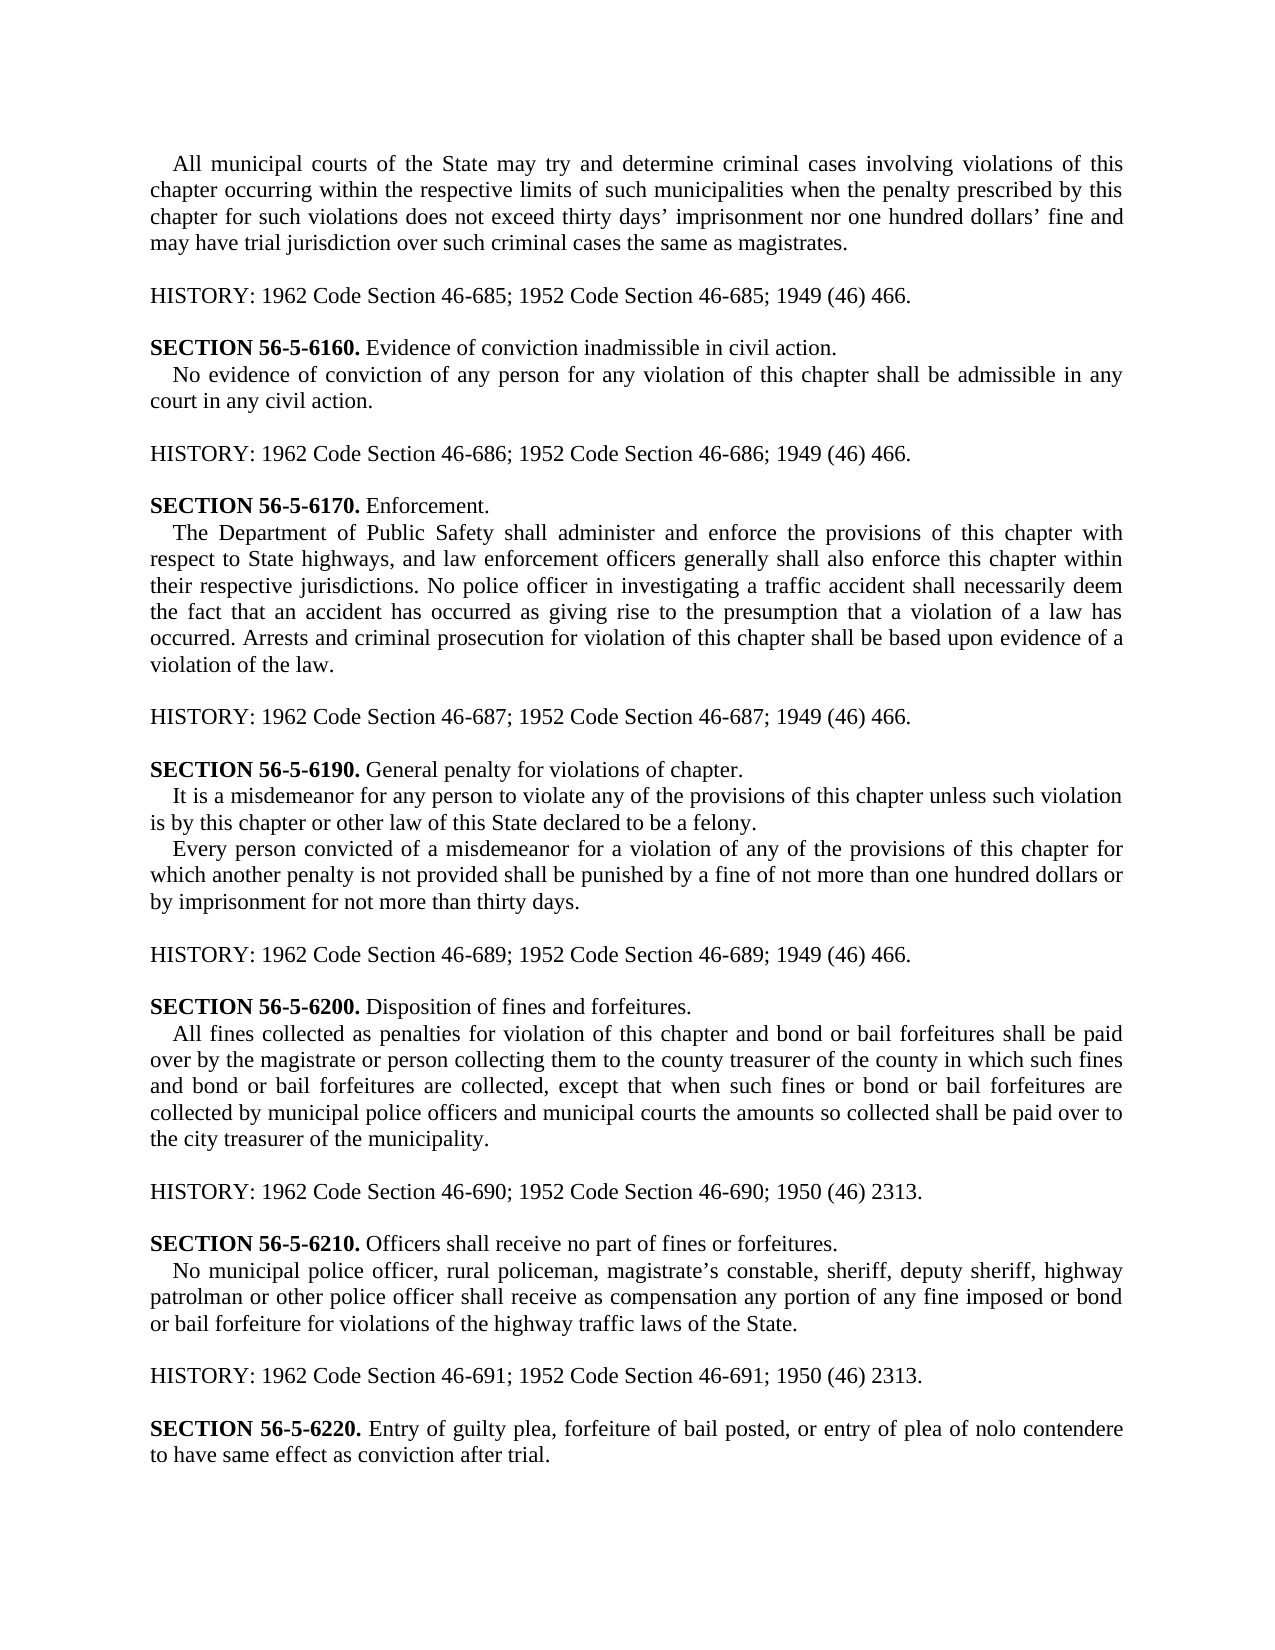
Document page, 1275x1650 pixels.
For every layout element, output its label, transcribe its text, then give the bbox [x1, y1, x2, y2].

text SECTION 56-5-6160. Evidence of conviction inadmissible in civil action. [150, 334, 1125, 361]
text HISTORY: 1962 Code Section 46-691; 1952 Code Section 46-691; 1950 (46) 2313. [150, 1362, 1125, 1389]
text All fines collected as penalties for violation of this chapter and bond or bail forfeitures shall be paid over by the magistrate or person collecting them to the county treasurer of the county in which such fines and bond or bail forfeitures are collected, except that when such fines or bond or bail forfeitures are collected by municipal police officers and municipal courts the amounts so collected shall be paid over to the city treasurer of the municipality. [150, 1020, 1125, 1151]
text It is a misdemeanor for any person to violate any of the provisions of this chapter unless such violation is by this chapter or other law of this State declared to be a felony. [150, 782, 1125, 835]
text The Department of Public Safety shall administer and enforce the provisions of this chapter with respect to State highways, and law enforcement officers generally shall also enforce this chapter within their respective jurisdictions. No police officer in investigating a traffic accident shall necessarily deem the fact that an accident has occurred as giving rise to the presumption that a violation of a law has occurred. Arrests and criminal prosecution for violation of this chapter shall be based upon evidence of a violation of the law. [150, 519, 1125, 677]
text SECTION 56-5-6220. Entry of guilty plea, forfeiture of bail posted, or entry of plea of nolo contendere to have same effect as conviction after trial. [150, 1415, 1125, 1468]
text All municipal courts of the State may try and determine criminal cases involving violations of this chapter occurring within the respective limits of such municipalities when the penalty prescribed by this chapter for such violations does not exceed thirty days’ imprisonment nor one hundred dollars’ fine and may have trial jurisdiction over such criminal cases the same as magistrates. [150, 150, 1125, 255]
text HISTORY: 1962 Code Section 46-690; 1952 Code Section 46-690; 1950 (46) 2313. [150, 1178, 1125, 1204]
text SECTION 56-5-6200. Disposition of fines and forfeitures. [150, 993, 1125, 1020]
text SECTION 56-5-6170. Enforcement. [150, 493, 1125, 519]
text HISTORY: 1962 Code Section 46-685; 1952 Code Section 46-685; 1949 (46) 466. [150, 282, 1125, 308]
text Every person convicted of a misdemeanor for a violation of any of the provisions of this chapter for which another penalty is not provided shall be punished by a fine of not more than one hundred dollars or by imprisonment for not more than thirty days. [150, 835, 1125, 914]
text No evidence of conviction of any person for any violation of this chapter shall be admissible in any court in any civil action. [150, 361, 1125, 413]
text HISTORY: 1962 Code Section 46-686; 1952 Code Section 46-686; 1949 (46) 466. [150, 440, 1125, 466]
text No municipal police officer, rural policeman, magistrate’s constable, sheriff, deputy sheriff, highway patrolman or other police officer shall receive as compensation any portion of any fine imposed or bond or bail forfeiture for violations of the highway traffic laws of the State. [150, 1257, 1125, 1336]
text HISTORY: 1962 Code Section 46-689; 1952 Code Section 46-689; 1949 (46) 466. [150, 941, 1125, 967]
text SECTION 56-5-6190. General penalty for violations of chapter. [150, 756, 1125, 782]
text SECTION 56-5-6210. Officers shall receive no part of fines or forfeitures. [150, 1231, 1125, 1257]
text HISTORY: 1962 Code Section 46-687; 1952 Code Section 46-687; 1949 (46) 466. [150, 703, 1125, 730]
